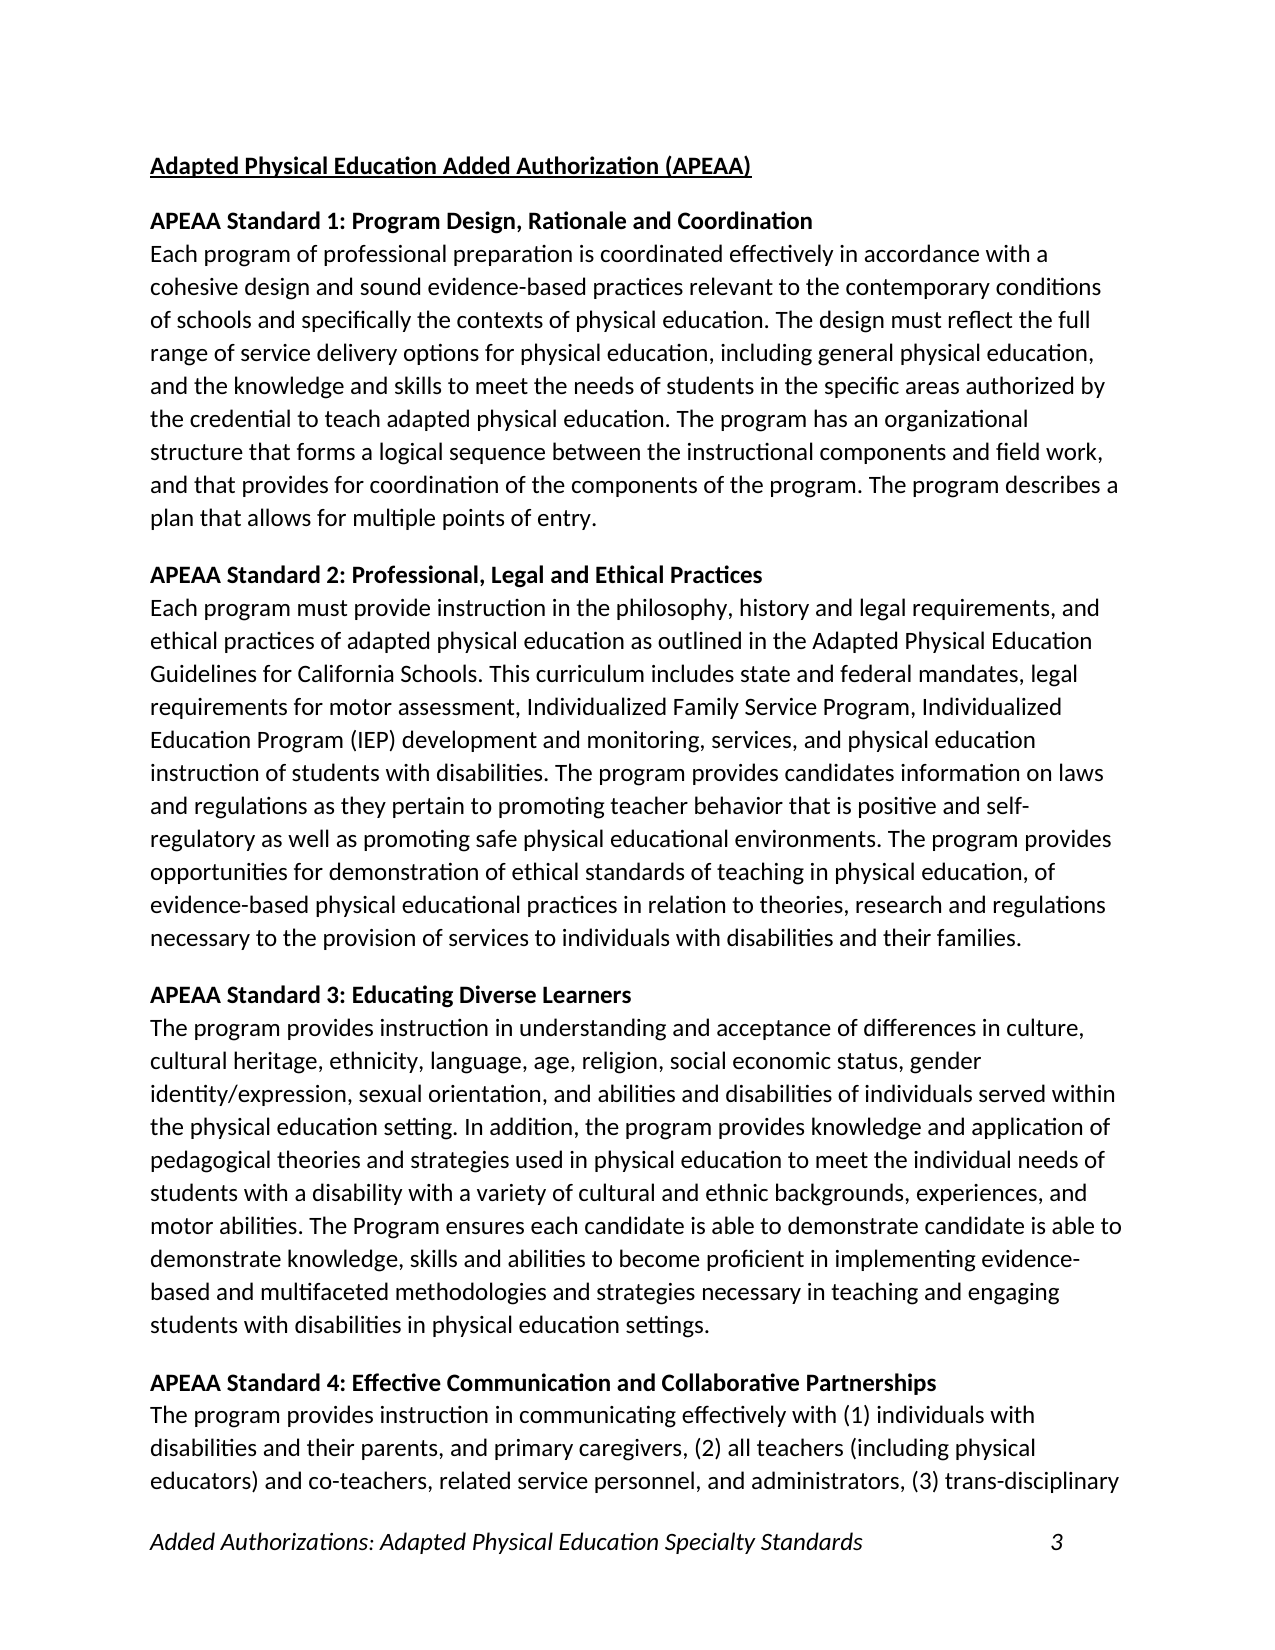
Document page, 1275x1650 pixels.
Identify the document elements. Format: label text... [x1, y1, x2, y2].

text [150, 1400, 1125, 1496]
subtitle APEAA Standard 4: Effective Communication and Collaborative Partnerships [150, 1367, 1125, 1397]
subtitle Adapted Physical Education Added Authorization (APEAA) [150, 150, 1125, 181]
text Each program must provide instruction in the philosophy, history and legal requirements, and ethical practices of adapted physical education as outlined in the Adapted Physical Education Guidelines for California Schools. This curriculum includes state and federal mandates, legal requirements for motor assessment, Individualized Family Service Program, Individualized Education Program (IEP) development and monitoring, services, and physical education instruction of students with disabilities. The program provides candidates information on laws and regulations as they pertain to promoting teacher behavior that is positive and self-regulatory as well as promoting safe physical educational environments. The program provides opportunities for demonstration of ethical standards of teaching in physical education, of evidence-based physical educational practices in relation to theories, research and regulations necessary to the provision of services to individuals with disabilities and their families. [150, 593, 1125, 952]
text The program provides instruction in understanding and acceptance of differences in culture, cultural heritage, ethnicity, language, age, religion, social economic status, gender identity/expression, sexual orientation, and abilities and disabilities of individuals served within the physical education setting. In addition, the program provides knowledge and application of pedagogical theories and strategies used in physical education to meet the individual needs of students with a disability with a variety of cultural and ethnic backgrounds, experiences, and motor abilities. The Program ensures each candidate is able to demonstrate candidate is able to demonstrate knowledge, skills and abilities to become proficient in implementing evidence-based and multifaceted methodologies and strategies necessary in teaching and engaging students with disabilities in physical education settings. [150, 1013, 1125, 1339]
subtitle APEAA Standard 3: Educating Diverse Learners [150, 980, 1125, 1010]
subtitle APEAA Standard 1: Program Design, Rationale and Coordination [150, 206, 1125, 236]
text Each program of professional preparation is coordinated effectively in accordance with a cohesive design and sound evidence-based practices relevant to the contemporary conditions of schools and specifically the contexts of physical education. The design must reflect the full range of service delivery options for physical education, including general physical education, and the knowledge and skills to meet the needs of students in the specific areas authorized by the credential to teach adapted physical education. The program has an organizational structure that forms a logical sequence between the instructional components and field work, and that provides for coordination of the components of the program. The program describes a plan that allows for multiple points of entry. [150, 238, 1125, 532]
subtitle APEAA Standard 2: Professional, Legal and Ethical Practices [150, 560, 1125, 590]
